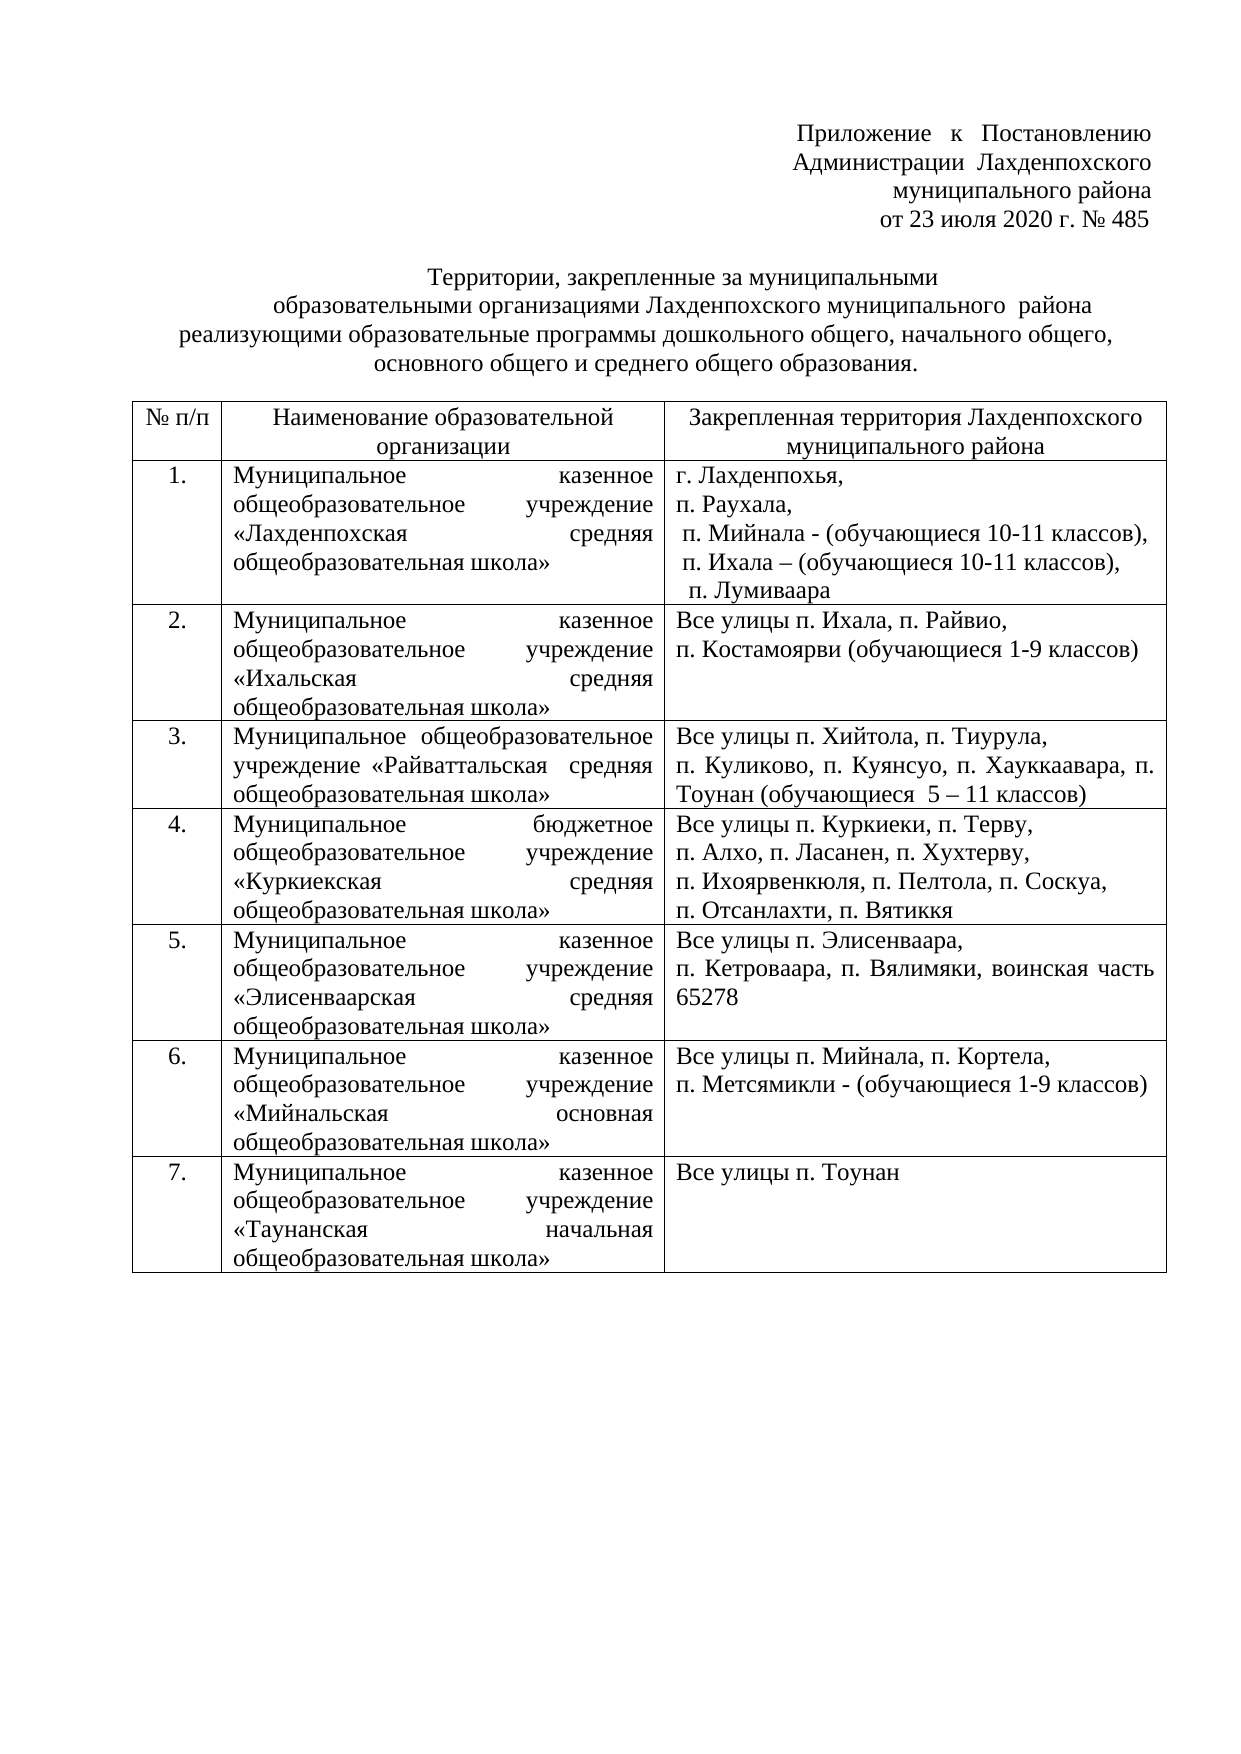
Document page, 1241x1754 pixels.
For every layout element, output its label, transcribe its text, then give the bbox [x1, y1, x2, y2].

table_cell Все улицы п. Ихала, п. Райвио, п. Костамоярви (обучающиеся 1-9 классов) [665, 605, 1166, 720]
text образовательными организациями Лахденпохского муниципального района реализующими образовательные программы дошкольного общего, начального общего, основного общего и среднего общего образования. [177, 291, 1114, 377]
table_cell Муниципальное казенное общеобразовательное учреждение «Элисенваарская средняя общеобразовательная школа» [222, 925, 664, 1040]
table_cell 1. [133, 461, 221, 604]
table_cell Все улицы п. Хийтола, п. Тиурула, п. Куликово, п. Куянсуо, п. Хауккаавара, п. Тоунан (обучающиеся 5 – 11 классов) [665, 721, 1166, 808]
text от 23 июля 2020 г. № 485 [177, 204, 1152, 233]
table_cell Все улицы п. Мийнала, п. Кортела, п. Метсямикли - (обучающиеся 1-9 классов) [665, 1041, 1166, 1156]
text Администрации Лахденпохского муниципального района [177, 147, 1152, 204]
table_cell Муниципальное казенное общеобразовательное учреждение «Лахденпохская средняя общеобразовательная школа» [222, 461, 664, 604]
table_cell Муниципальное казенное общеобразовательное учреждение «Мийнальская основная общеобразовательная школа» [222, 1041, 664, 1156]
table_cell 7. [133, 1157, 221, 1272]
text Территории, закрепленные за муниципальными [177, 262, 1114, 291]
table_cell Муниципальное бюджетное общеобразовательное учреждение «Куркиекская средняя общеобразовательная школа» [222, 809, 664, 924]
text Приложение к Постановлению [177, 118, 1152, 147]
table_cell 4. [133, 809, 221, 924]
table_cell Муниципальное общеобразовательное учреждение «Райваттальская средняя общеобразовательная школа» [222, 721, 664, 808]
table_cell 2. [133, 605, 221, 720]
table_cell Все улицы п. Элисенваара, п. Кетроваара, п. Вялимяки, воинская часть 65278 [665, 925, 1166, 1040]
table_cell Все улицы п. Тоунан [665, 1157, 1166, 1272]
table_cell 5. [133, 925, 221, 1040]
table_cell Муниципальное казенное общеобразовательное учреждение «Таунанская начальная общеобразовательная школа» [222, 1157, 664, 1272]
table_cell г. Лахденпохья, п. Раухала, п. Мийнала - (обучающиеся 10-11 классов), п. Ихала – (обучающиеся 10-11 классов), п. Лумиваара [665, 461, 1166, 604]
table_cell Муниципальное казенное общеобразовательное учреждение «Ихальская средняя общеобразовательная школа» [222, 605, 664, 720]
table_cell 6. [133, 1041, 221, 1156]
table_cell Все улицы п. Куркиеки, п. Терву, п. Алхо, п. Ласанен, п. Хухтерву, п. Ихоярвенкюля, п. Пелтола, п. Соскуа, п. Отсанлахти, п. Вятиккя [665, 809, 1166, 924]
table_cell 3. [133, 721, 221, 808]
table_header Наименование образовательной организации [222, 402, 664, 459]
table_header Закрепленная территория Лахденпохского муниципального района [665, 402, 1166, 459]
table_header № п/п [133, 402, 221, 459]
